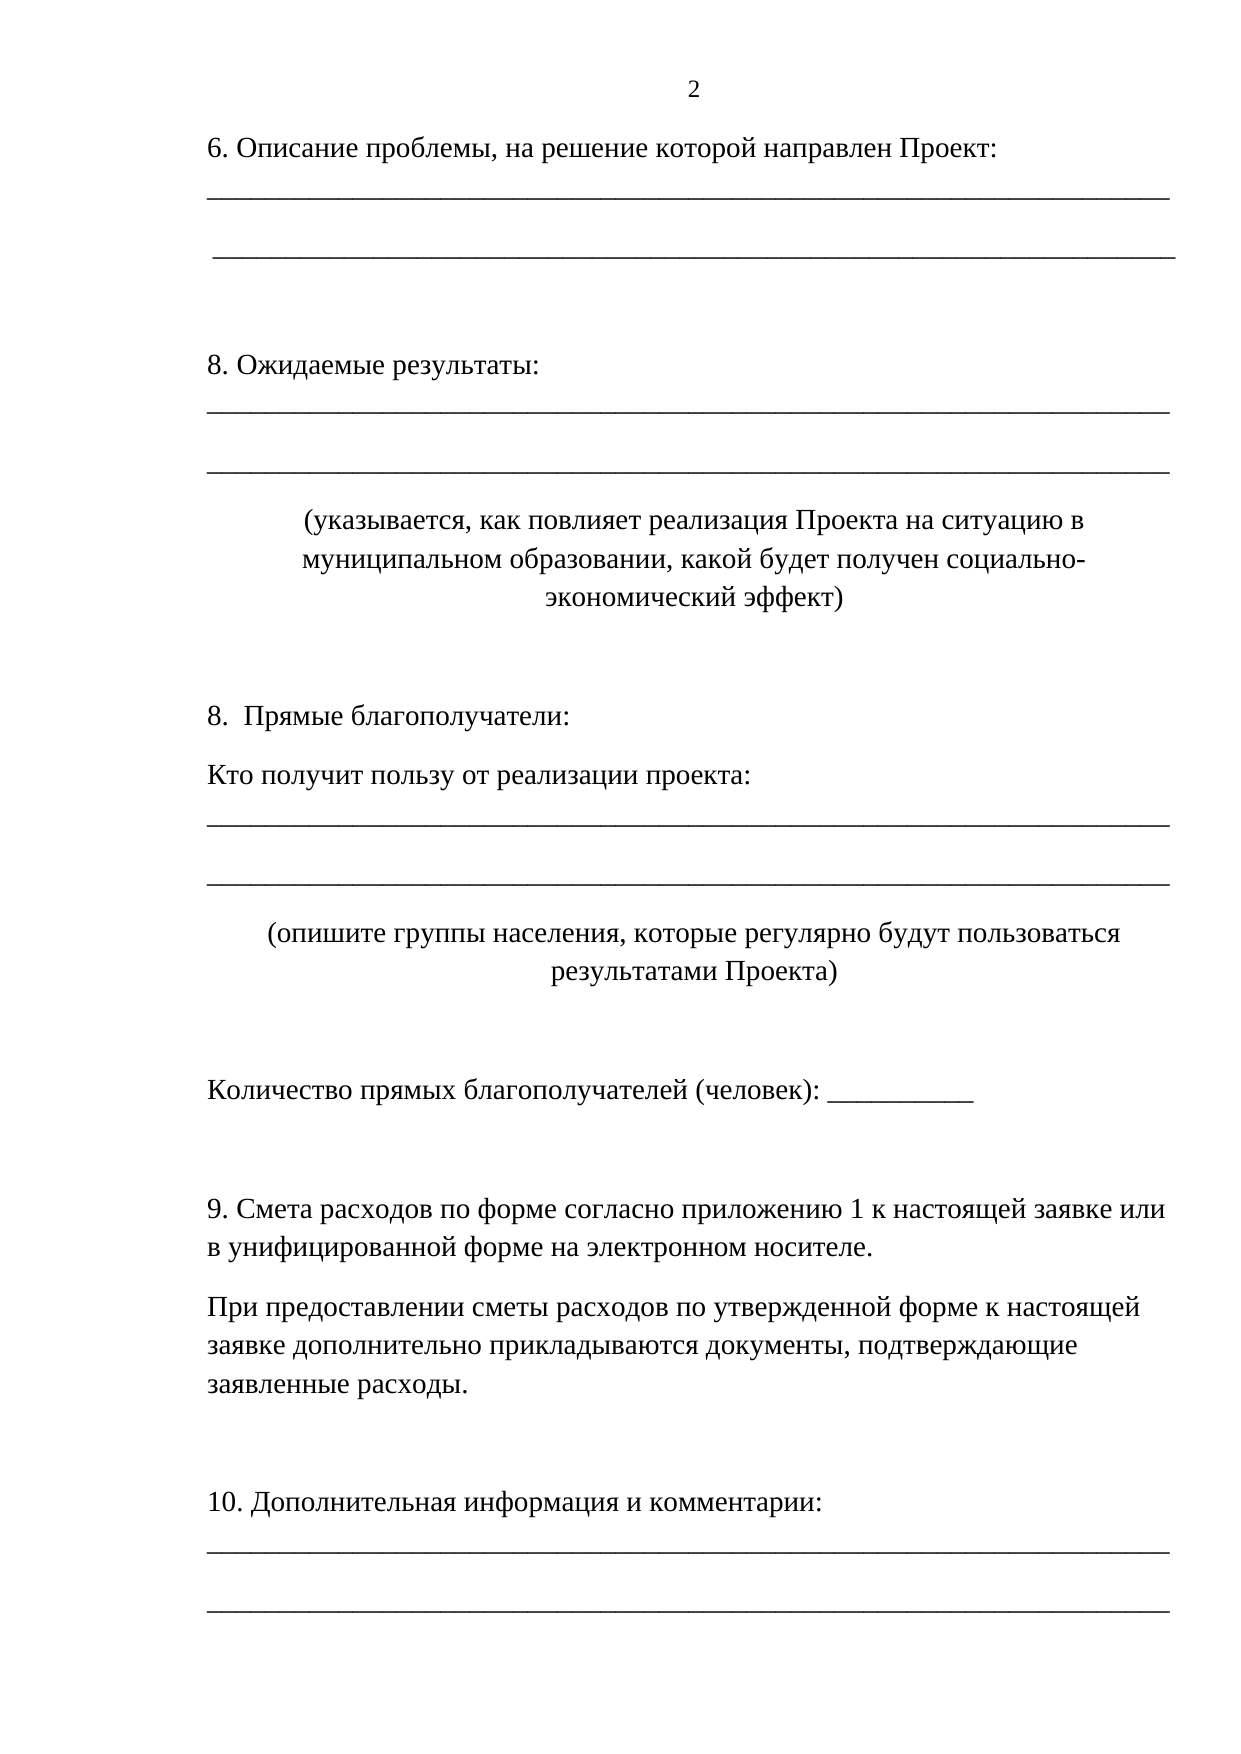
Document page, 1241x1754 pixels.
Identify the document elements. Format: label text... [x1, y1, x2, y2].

text __________________________________________________________________ [207, 443, 1181, 476]
text Кто получит пользу от реализации проекта: __________________________________________________________________ [207, 757, 1181, 829]
text 8. Прямые благополучатели: [207, 698, 1181, 732]
text При предоставлении сметы расходов по утвержденной форме к настоящей заявке дополнительно прикладываются документы, подтверждающие заявленные расходы. [207, 1289, 1181, 1399]
text (указывается, как повлияет реализация Проекта на ситуацию в муниципальном образовании, какой будет получен социально-экономический эффект) [207, 502, 1181, 613]
list Ожидаемые результаты: [207, 347, 1181, 381]
text __________________________________________________________________ [207, 383, 1181, 417]
text 6. Описание проблемы, на решение которой направлен Проект: __________________________________________________________________ [207, 131, 1181, 203]
text 9. Смета расходов по форме согласно приложению 1 к настоящей заявке или в унифицированной форме на электронном носителе. [207, 1191, 1181, 1263]
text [207, 228, 1181, 262]
text __________________________________________________________________ [207, 1582, 1181, 1616]
text __________________________________________________________________ [207, 855, 1181, 889]
text 10. Дополнительная информация и комментарии: __________________________________________________________________ [207, 1484, 1181, 1557]
text (опишите группы населения, которые регулярно будут пользоваться результатами Проекта) [207, 915, 1181, 987]
text Количество прямых благополучателей (человек): __________ [207, 1072, 1181, 1106]
